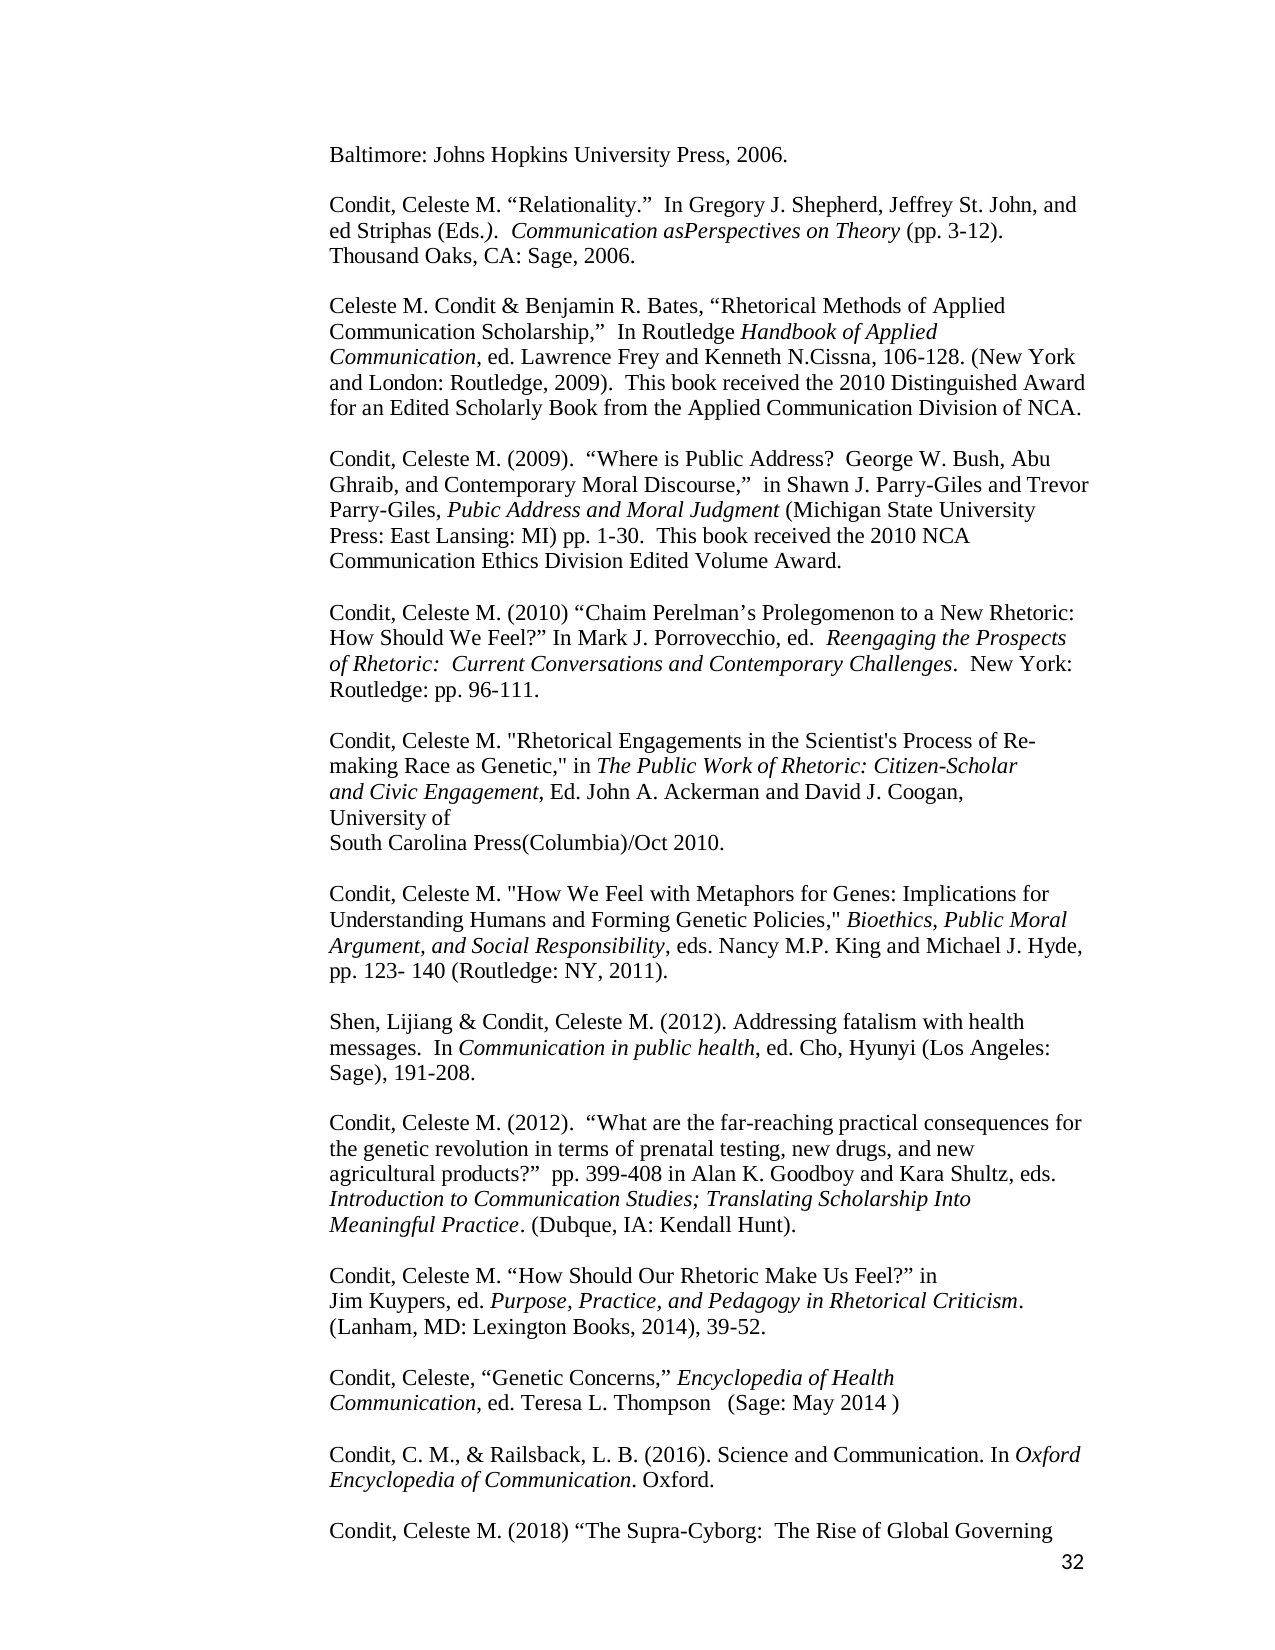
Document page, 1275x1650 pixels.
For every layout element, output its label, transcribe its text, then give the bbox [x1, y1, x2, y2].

text Condit, Celeste M. “Relationality.” In Gregory J. Shepherd, Jeffrey St. John, and ed Striphas (Eds.). Communication asPerspectives on Theory (pp. 3-12). Thousand Oaks, CA: Sage, 2006. [329, 192, 1079, 268]
text Jim Kuypers, ed. Purpose, Practice, and Pedagogy in Rhetorical Criticism. (Lanham, MD: Lexington Books, 2014), 39-52. [329, 1288, 1032, 1339]
text Condit, Celeste M. "How We Feel with Metaphors for Genes: Implications for Understanding Humans and Forming Genetic Policies," Bioethics, Public Moral Argument, and Social Responsibility, eds. Nancy M.P. King and Michael J. Hyde, pp. 123- 140 (Routledge: NY, 2011). [329, 881, 1089, 984]
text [329, 1518, 1102, 1544]
text Communication, ed. Teresa L. Thompson (Sage: May 2014 ) [329, 1390, 1102, 1416]
text Condit, Celeste M. (2012). “What are the far-reaching practical consequences for the genetic revolution in terms of prenatal testing, new drugs, and new agricultural products?” pp. 399-408 in Alan K. Goodboy and Kara Shultz, eds. Introduction to Communication Studies; Translating Scholarship Into Meaningful Practice. (Dubque, IA: Kendall Hunt). [329, 1111, 1085, 1237]
text Condit, Celeste, “Genetic Concerns,” Encyclopedia of Health [329, 1364, 1102, 1390]
text Celeste M. Condit & Benjamin R. Bates, “Rhetorical Methods of Applied Communication Scholarship,” In Routledge Handbook of Applied Communication, ed. Lawrence Frey and Kenneth N.Cissna, 106-128. (New York and London: Routledge, 2009). This book received the 2010 Distinguished Award for an Edited Scholarly Book from the Applied Communication Division of NCA. [329, 294, 1088, 420]
text South Carolina Press(Columbia)/Oct 2010. [329, 830, 910, 856]
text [329, 142, 1083, 167]
text Condit, Celeste M. "Rhetorical Engagements in the Scientist's Process of Re- making Race as Genetic," in The Public Work of Rhetoric: Citizen-Scholar and Civic Engagement, Ed. John A. Ackerman and David J. Coogan, University of [329, 728, 1059, 830]
text Condit, Celeste M. “How Should Our Rhetoric Make Us Feel?” in [329, 1262, 1102, 1288]
text Encyclopedia of Communication. Oxford. [329, 1467, 1102, 1493]
text Condit, C. M., & Railsback, L. B. (2016). Science and Communication. In Oxford [329, 1441, 1102, 1467]
text Condit, Celeste M. (2010) “Chaim Perelman’s Prolegomenon to a New Rhetoric: How Should We Feel?” In Mark J. Porrovecchio, ed. Reengaging the Prospects of Rhetoric: Current Conversations and Contemporary Challenges. New York: Routledge: pp. 96-111. [329, 600, 1083, 702]
text Shen, Lijiang & Condit, Celeste M. (2012). Addressing fatalism with health messages. In Communication in public health, ed. Cho, Hyunyi (Los Angeles: Sage), 191-208. [329, 1009, 1056, 1085]
text Condit, Celeste M. (2009). “Where is Public Address? George W. Bush, Abu Ghraib, and Contemporary Moral Discourse,” in Shawn J. Parry-Giles and Trevor Parry-Giles, Pubic Address and Moral Judgment (Michigan State University Press: East Lansing: MI) pp. 1-30. This book received the 2010 NCA Communication Ethics Division Edited Volume Award. [329, 446, 1091, 574]
